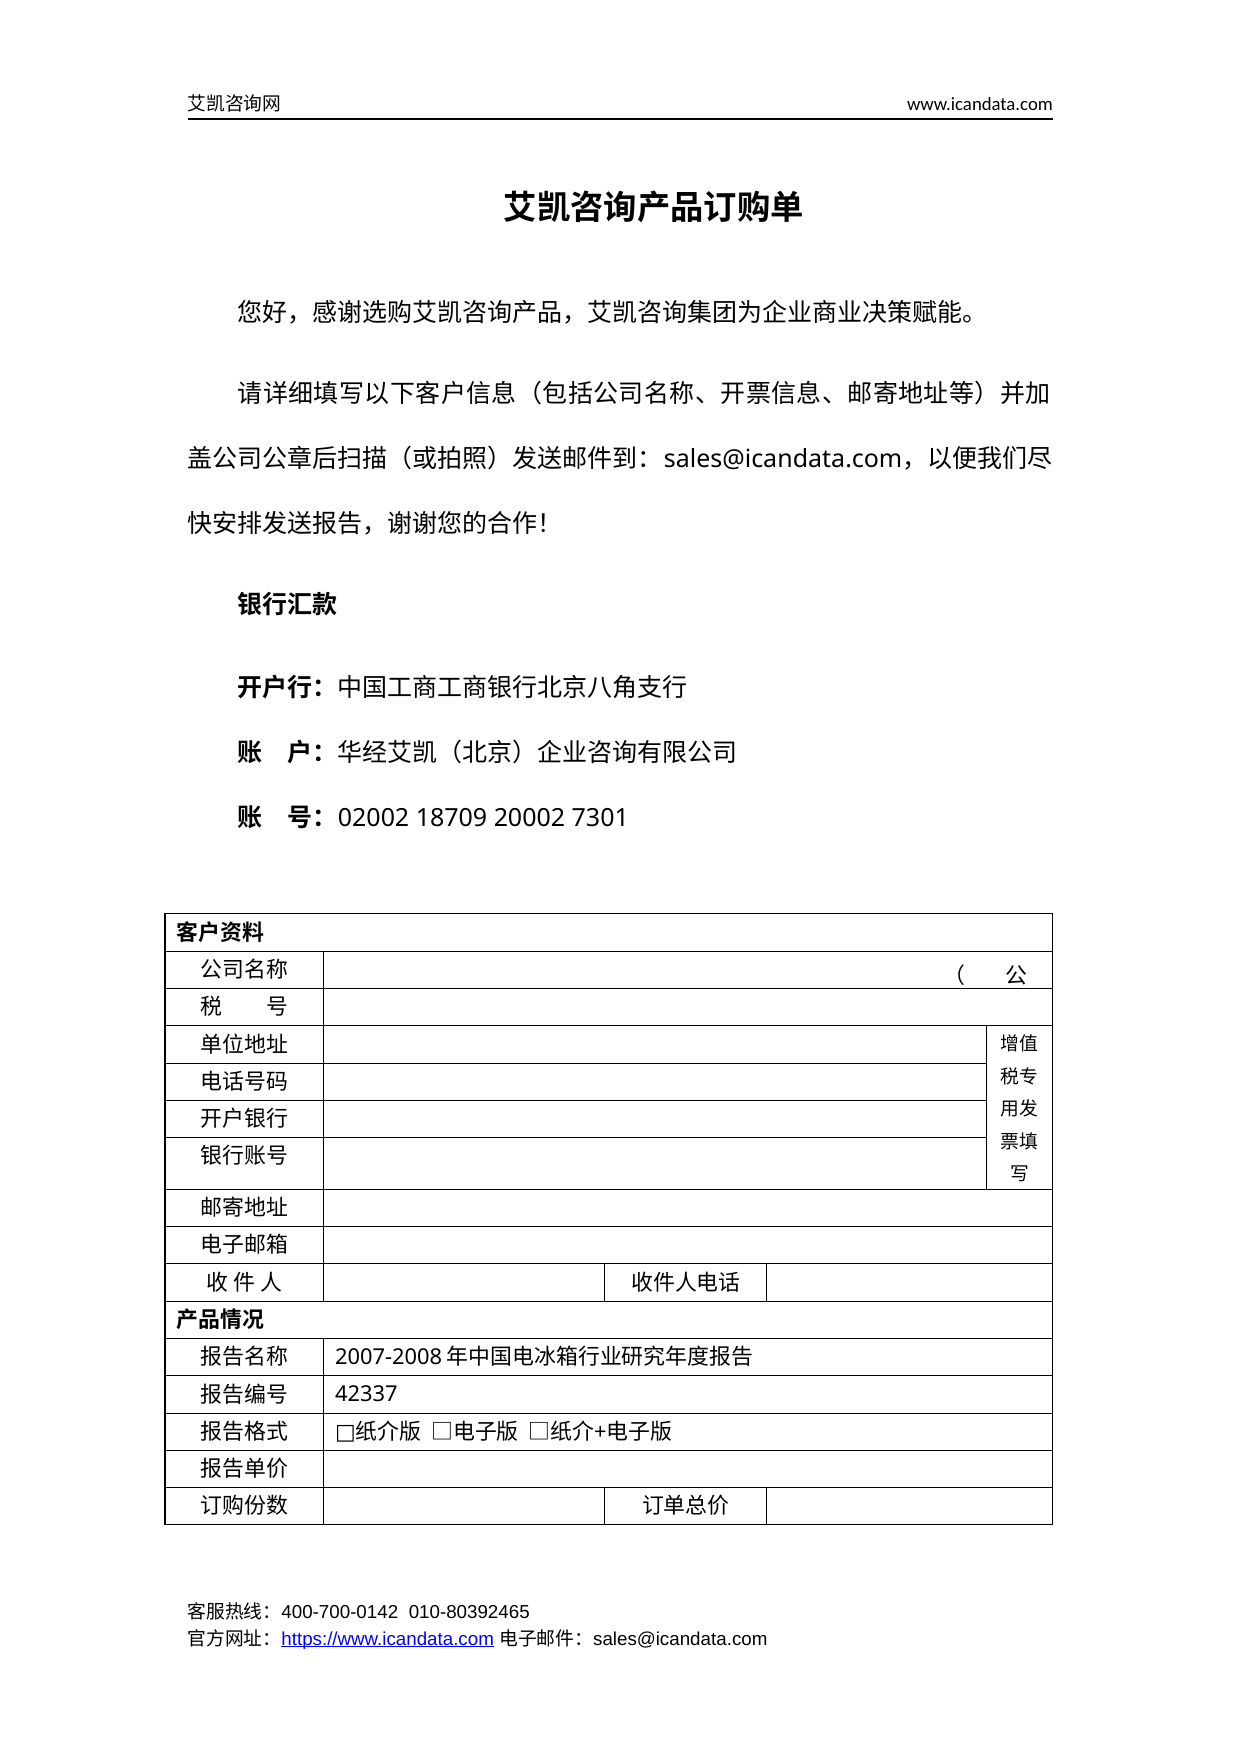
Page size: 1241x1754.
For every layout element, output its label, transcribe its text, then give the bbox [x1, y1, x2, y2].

table_cell 产品情况 [166, 1302, 1052, 1338]
table_cell 收 件 人 [166, 1264, 323, 1301]
table_cell [324, 1064, 986, 1100]
table_cell 收件人电话 [605, 1264, 766, 1301]
table_cell 公司名称 [166, 952, 323, 988]
table_cell [767, 1264, 1052, 1301]
table_cell [324, 1101, 986, 1137]
table_cell [324, 1227, 1052, 1263]
table_cell [324, 1451, 1052, 1487]
table_cell [324, 989, 1052, 1025]
table_cell [324, 1190, 1052, 1226]
text 账 户：华经艾凯（北京）企业咨询有限公司 [187, 718, 1053, 783]
table_cell 2007-2008年中国电冰箱行业研究年度报告 [324, 1339, 1052, 1375]
table_cell [767, 1488, 1052, 1524]
table_cell [324, 1264, 604, 1301]
table_cell 订购份数 [166, 1488, 323, 1524]
table_cell 开户银行 [166, 1101, 323, 1137]
text 账 号：02002 18709 20002 7301 [187, 783, 1053, 848]
table_cell 订单总价 [605, 1488, 766, 1524]
table_cell 税 号 [166, 989, 323, 1025]
table_header 客户资料 [166, 914, 1052, 951]
text 银行汇款 [187, 570, 1053, 635]
table_cell 邮寄地址 [166, 1190, 323, 1226]
table_cell 银行账号 [166, 1138, 323, 1189]
table_cell [324, 1488, 604, 1524]
table_cell □纸介版 □电子版 □纸介+电子版 [324, 1414, 1052, 1450]
table_cell 电话号码 [166, 1064, 323, 1100]
table_cell [324, 1138, 986, 1189]
table_cell 报告名称 [166, 1339, 323, 1375]
table_cell 单位地址 [166, 1026, 323, 1062]
text 您好，感谢选购艾凯咨询产品，艾凯咨询集团为企业商业决策赋能。 [187, 278, 1053, 343]
table_cell 报告格式 [166, 1414, 323, 1450]
text 开户行：中国工商工商银行北京八角支行 [187, 653, 1053, 718]
table_cell 报告编号 [166, 1376, 323, 1412]
table_cell 电子邮箱 [166, 1227, 323, 1263]
table_cell 增值税专用发票填写 [987, 1026, 1052, 1189]
text 请详细填写以下客户信息（包括公司名称、开票信息、邮寄地址等）并加盖公司公章后扫描（或拍照）发送邮件到：sales@icandata.com，以便我们尽快安排发送报告，谢谢您的合作！ [187, 359, 1053, 554]
table_cell [324, 1026, 986, 1062]
table_cell [324, 952, 1052, 988]
text 艾凯咨询产品订购单 [187, 172, 1053, 237]
table_cell 报告单价 [166, 1451, 323, 1487]
table_cell 42337 [324, 1376, 1052, 1412]
